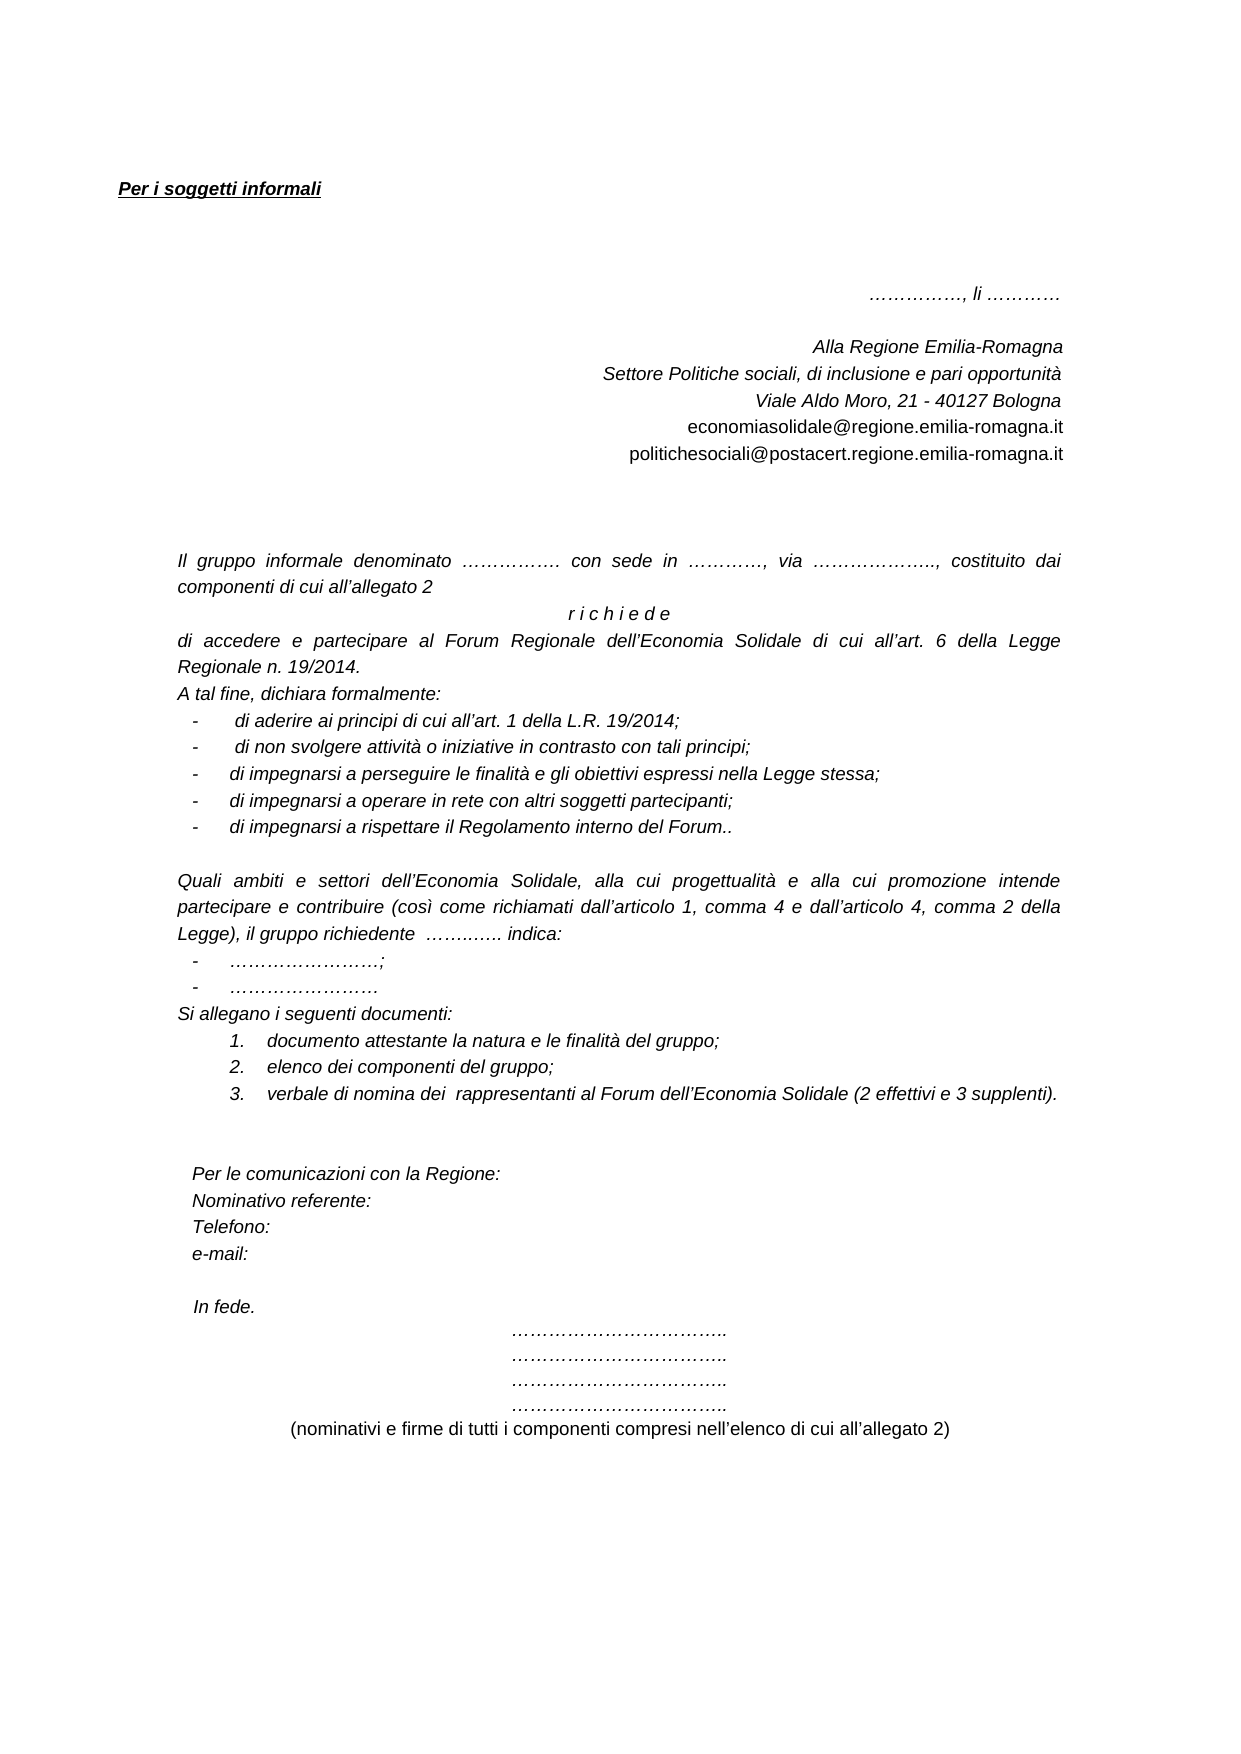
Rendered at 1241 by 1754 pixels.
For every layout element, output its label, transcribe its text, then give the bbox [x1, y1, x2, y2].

text …………………………….. [118, 1344, 1122, 1365]
text …………………………….. [118, 1369, 1122, 1390]
text A tal fine, dichiara formalmente: [177, 679, 1063, 706]
list verbale di nomina dei rappresentanti al Forum dell’Economia Solidale (2 effettivi e 3 supplenti). [229, 1079, 1063, 1106]
list ……………………; [192, 946, 1063, 972]
list di impegnarsi a operare in rete con altri soggetti partecipanti; [192, 786, 1063, 812]
text …………………………….. [118, 1393, 1122, 1415]
text Nominativo referente: [118, 1186, 1063, 1212]
text Alla Regione Emilia-Romagna [177, 332, 1063, 359]
text Per i soggetti informali [118, 174, 1122, 201]
text Viale Aldo Moro, 21 - 40127 Bologna [177, 386, 1063, 412]
text politichesociali@postacert.regione.emilia-romagna.it [177, 439, 1063, 466]
text In fede. [193, 1292, 1063, 1319]
text economiasolidale@regione.emilia-romagna.it [177, 412, 1063, 439]
text Il gruppo informale denominato ……………. con sede in …………, via ……………….., costituito dai componenti di cui all’allegato 2 [177, 546, 1063, 599]
text r i c h i e d e [177, 599, 1063, 626]
list documento attestante la natura e le finalità del gruppo; [229, 1026, 1063, 1052]
list elenco dei componenti del gruppo; [229, 1052, 1063, 1079]
text Settore Politiche sociali, di inclusione e pari opportunità [177, 359, 1063, 386]
text Si allegano i seguenti documenti: [177, 999, 1063, 1026]
list di impegnarsi a rispettare il Regolamento interno del Forum.. [192, 812, 1063, 839]
list di non svolgere attività o iniziative in contrasto con tali principi; [192, 732, 1063, 759]
list …………………… [192, 972, 1063, 999]
text …………………………….. [118, 1319, 1122, 1341]
text e-mail: [118, 1239, 1063, 1266]
text ……………, li ………… [177, 279, 1063, 306]
text (nominativi e firme di tutti i componenti compresi nell’elenco di cui all’allegato 2) [118, 1418, 1122, 1440]
list di aderire ai principi di cui all’art. 1 della L.R. 19/2014; [192, 706, 1063, 732]
text Quali ambiti e settori dell’Economia Solidale, alla cui progettualità e alla cui promozione intende partecipare e contribuire (così come richiamati dall’articolo 1, comma 4 e dall’articolo 4, comma 2 della Legge), il gruppo richiedente ……..….. indica: [177, 866, 1063, 946]
text di accedere e partecipare al Forum Regionale dell’Economia Solidale di cui all’art. 6 della Legge Regionale n. 19/2014. [177, 626, 1063, 679]
list di impegnarsi a perseguire le finalità e gli obiettivi espressi nella Legge stessa; [192, 759, 1063, 786]
text Per le comunicazioni con : [118, 1159, 1063, 1186]
text Telefono: [118, 1212, 1063, 1239]
